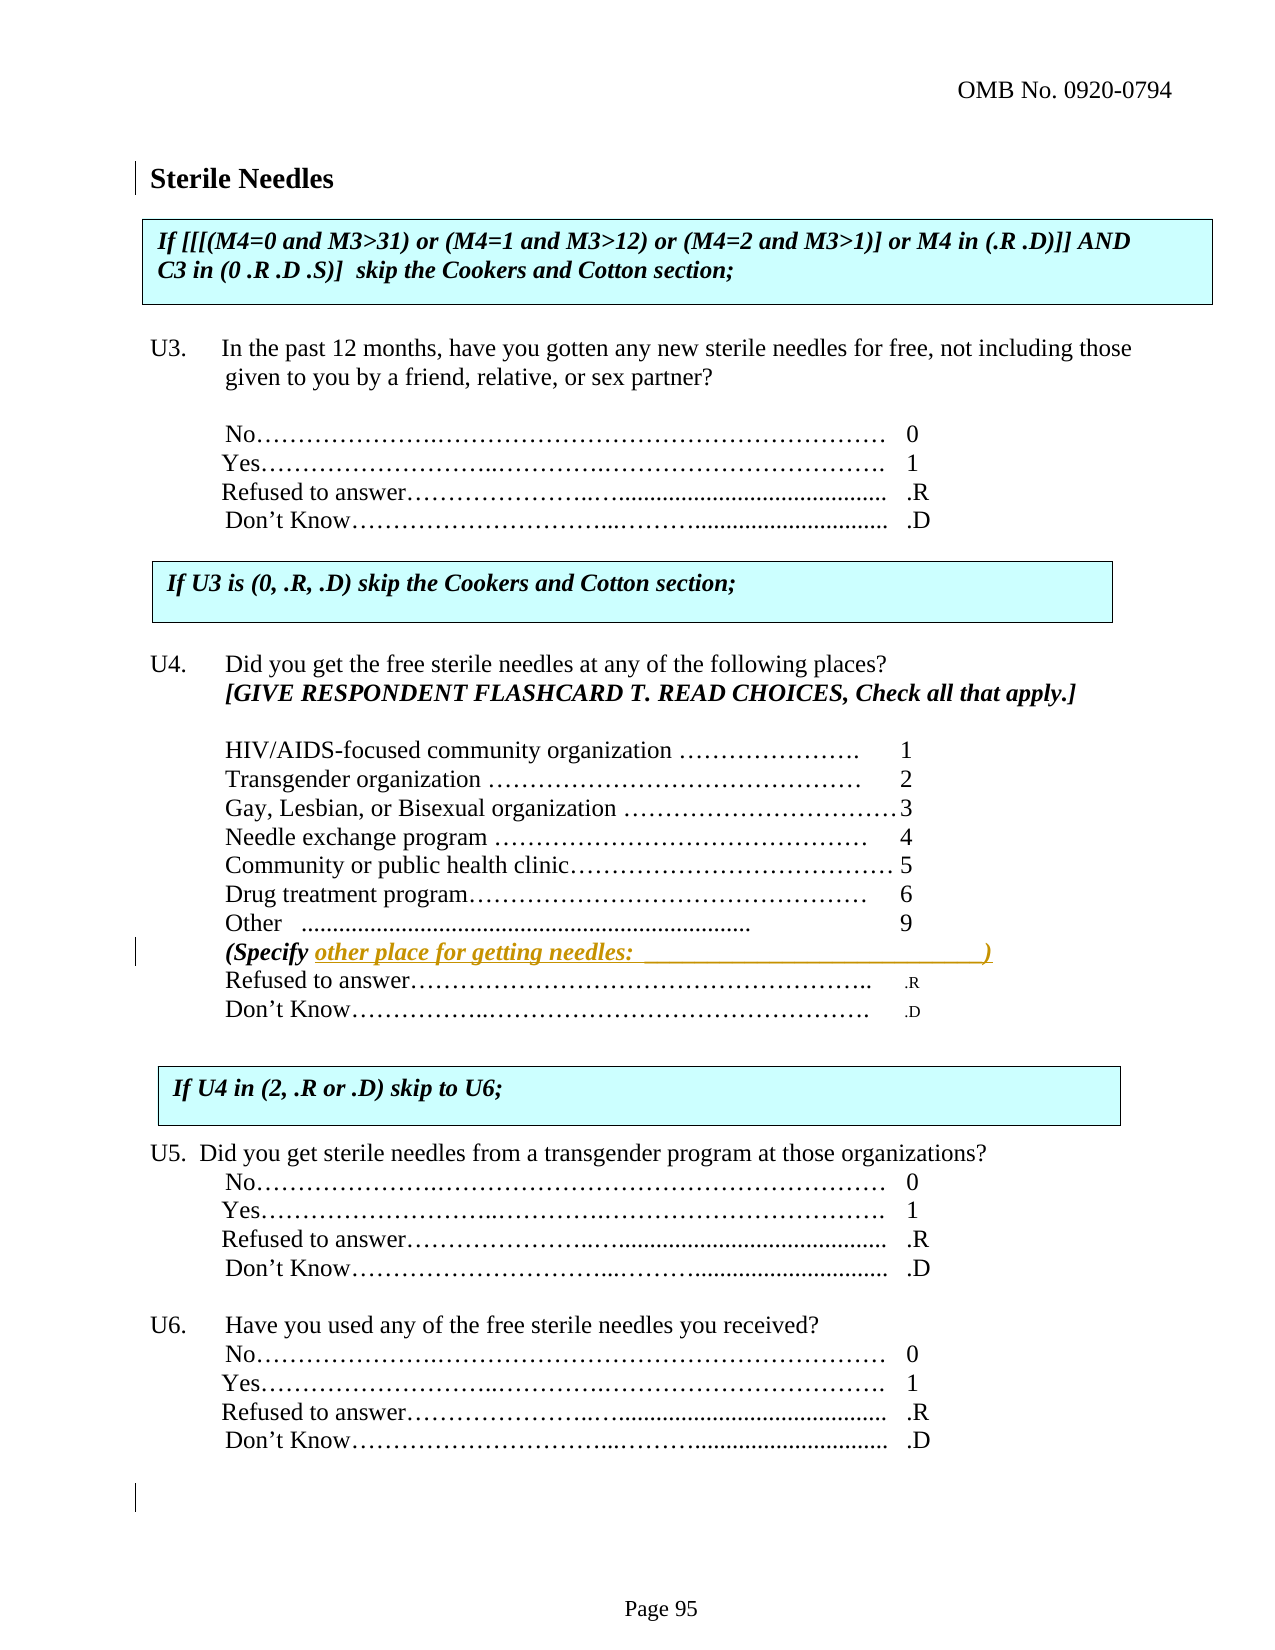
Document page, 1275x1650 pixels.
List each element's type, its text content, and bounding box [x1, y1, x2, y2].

text Community or public health clinic………………………………… 5 [150, 851, 1154, 879]
text U4. Did you get the free sterile needles at any of the following places? [150, 649, 1154, 678]
text Refused to answer…………………..…........................................... .R [150, 1397, 1154, 1426]
text U5. Did you get sterile needles from a transgender program at those organizations? [150, 1138, 1154, 1167]
text Yes………………………..………….……………………………. 1 [150, 448, 1154, 477]
text HIV/AIDS-focused community organization …………………. 1 [150, 736, 1154, 764]
text Don’t Know…………………………...………............................... .D [150, 506, 1154, 534]
text Yes………………………..………….……………………………. 1 [150, 1368, 1154, 1397]
text Needle exchange program ……………………………………… 4 [150, 822, 1154, 851]
text Refused to answer…………………..…........................................... .R [150, 1224, 1154, 1253]
text Refused to answer…………………..…........................................... .R [150, 477, 1154, 506]
text Refused to answer……………………………………………….. .R [150, 966, 1154, 994]
text Don’t Know…………………………...………............................... .D [150, 1426, 1154, 1454]
text No………………….……………………………………………… 0 [150, 1167, 1154, 1196]
text Don’t Know……………..………………………………………. .D [150, 994, 1154, 1023]
text [GIVE RESPONDENT FLASHCARD T. READ CHOICES, Check all that apply.] [150, 678, 1154, 707]
text No………………….……………………………………………… 0 [150, 419, 1154, 448]
text No………………….……………………………………………… 0 [150, 1339, 1154, 1368]
text Other ........................................................................ 9 [150, 908, 1154, 937]
text Yes………………………..………….……………………………. 1 [150, 1196, 1154, 1224]
text U6. Have you used any of the free sterile needles you received? [150, 1311, 1154, 1339]
text Gay, Lesbian, or Bisexual organization …………………………… 3 [150, 793, 1154, 822]
text Transgender organization ……………………………………… 2 [150, 764, 1154, 793]
text Drug treatment program………………………………………… 6 [150, 879, 1154, 908]
text (Specify [150, 937, 1154, 966]
text U3. In the past 12 months, have you gotten any new sterile needles for free, not including those given to you by a friend, relative, or sex partner? [150, 333, 1154, 391]
text Don’t Know…………………………...………............................... .D [150, 1253, 1154, 1282]
text Sterile Needles [150, 161, 1154, 195]
